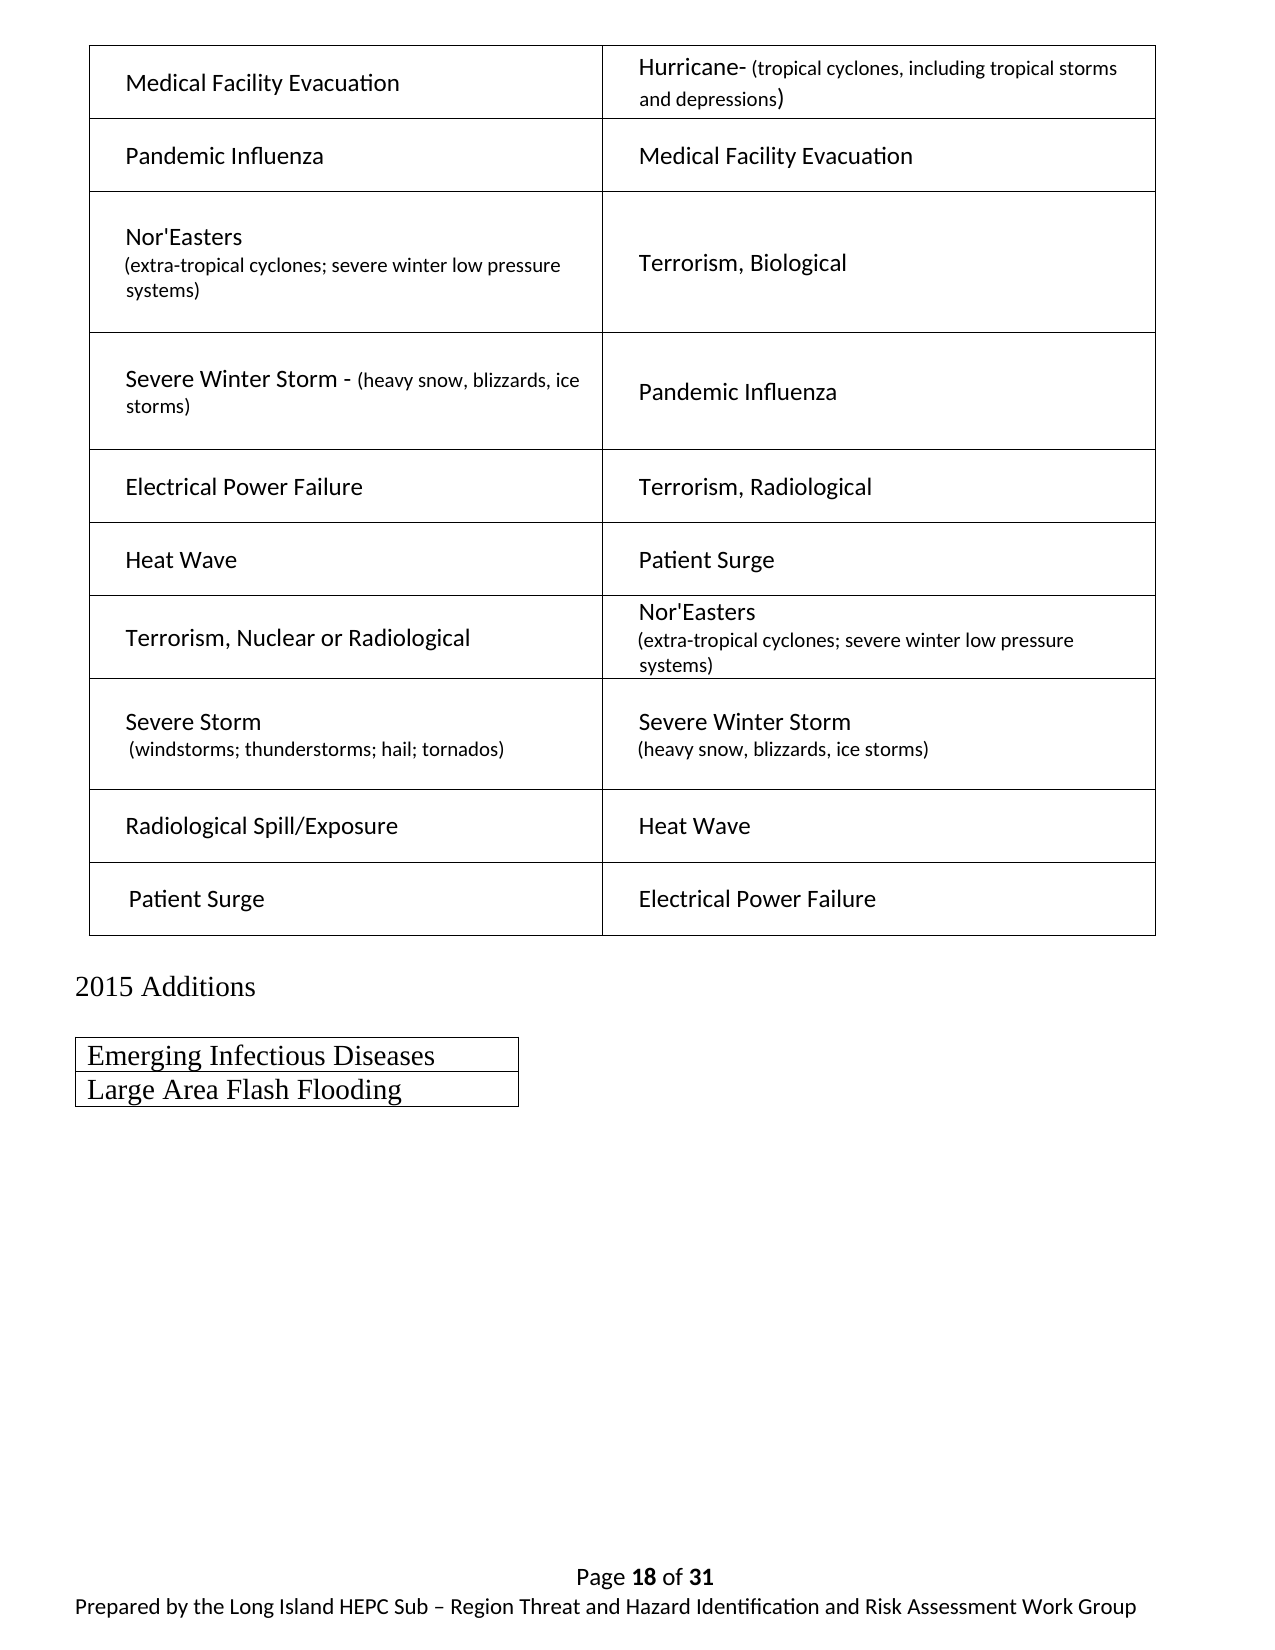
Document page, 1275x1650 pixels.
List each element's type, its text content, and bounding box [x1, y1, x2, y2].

table_cell Severe Storm (windstorms; thunderstorms; hail; tornados) [90, 679, 602, 789]
table_cell Severe Winter Storm - (heavy snow, blizzards, ice storms) [90, 333, 602, 449]
table_header Hurricane- (tropical cyclones, including tropical storms and depressions) [603, 46, 1155, 118]
table_cell Pandemic Influenza [90, 119, 602, 191]
table_cell Heat Wave [603, 790, 1155, 862]
table_cell Terrorism, Radiological [603, 450, 1155, 522]
table_cell Heat Wave [90, 523, 602, 595]
table_cell Radiological Spill/Exposure [90, 790, 602, 862]
table_cell Electrical Power Failure [90, 450, 602, 522]
table_header Emerging Infectious Diseases [76, 1038, 518, 1071]
table_cell Nor'Easters (extra-tropical cyclones; severe winter low pressure systems) [90, 192, 602, 332]
table_cell Nor'Easters (extra-tropical cyclones; severe winter low pressure systems) [603, 596, 1155, 678]
table_cell Patient Surge [90, 863, 602, 935]
table_cell Pandemic Influenza [603, 333, 1155, 449]
table_cell Medical Facility Evacuation [603, 119, 1155, 191]
table_cell Electrical Power Failure [603, 863, 1155, 935]
table_cell Terrorism, Nuclear or Radiological [90, 596, 602, 678]
table_cell Terrorism, Biological [603, 192, 1155, 332]
table_cell Severe Winter Storm (heavy snow, blizzards, ice storms) [603, 679, 1155, 789]
table_header Medical Facility Evacuation [90, 46, 602, 118]
text 2015 Additions [75, 969, 1215, 1003]
table_cell Large Area Flash Flooding [76, 1072, 518, 1106]
table_cell Patient Surge [603, 523, 1155, 595]
